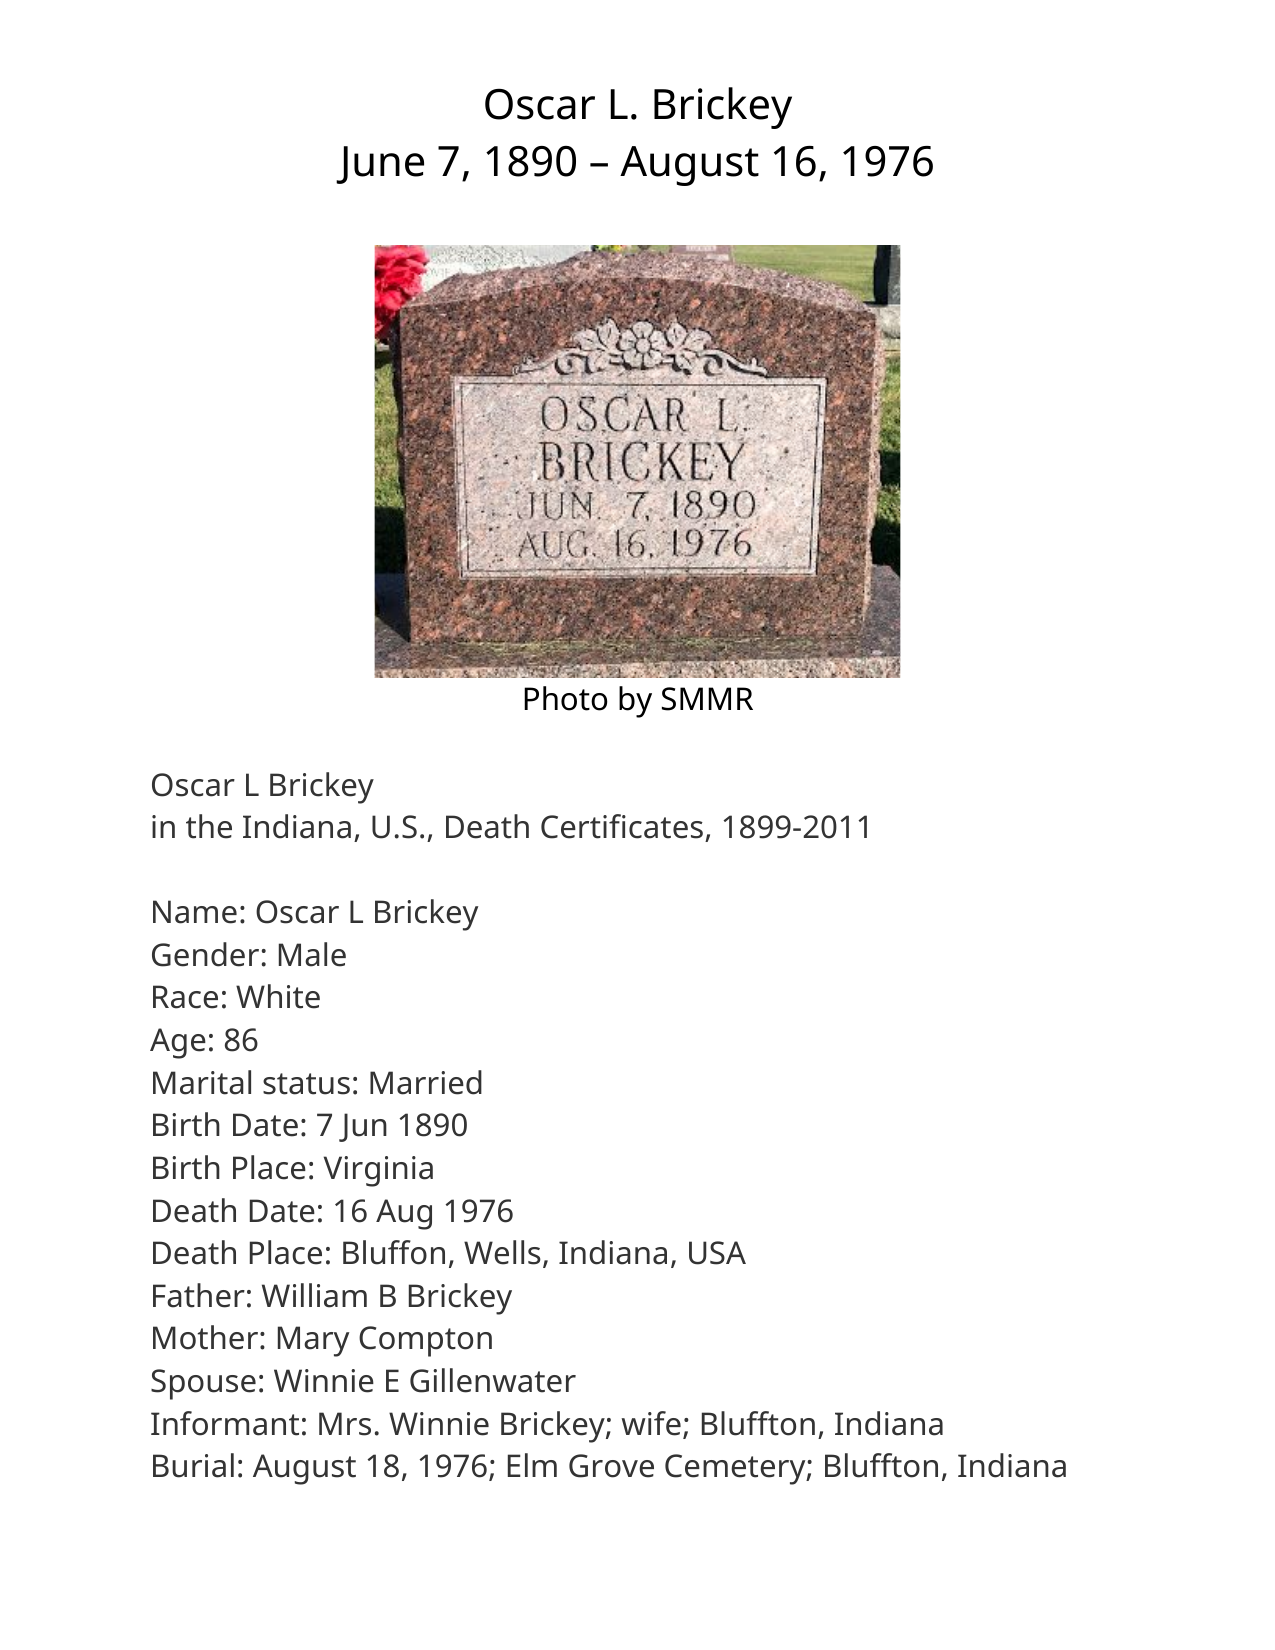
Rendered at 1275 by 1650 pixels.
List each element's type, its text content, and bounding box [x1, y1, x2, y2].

text Oscar L. Brickey [150, 75, 1125, 132]
picture [374, 245, 901, 678]
text June 7, 1890 – August 16, 1976 [150, 132, 1125, 188]
text Oscar L Brickey in the Indiana, U.S., Death Certificates, 1899-2011 Name: Oscar L Brickey Gender: Male Race: White Age: 86 Marital status: Married Birth Date: 7 Jun 1890 Birth Place: Virginia Death Date: 16 Aug 1976 Death Place: Bluffon, Wells, Indiana, USA Father: William B Brickey Mother: Mary Compton Spouse: Winnie E Gillenwater Informant: Mrs. Winnie Brickey; wife; Bluffton, Indiana Burial: August 18, 1976; Elm Grove Cemetery; Bluffton, Indiana [150, 762, 1125, 1515]
text Photo by SMMR [150, 677, 1125, 720]
